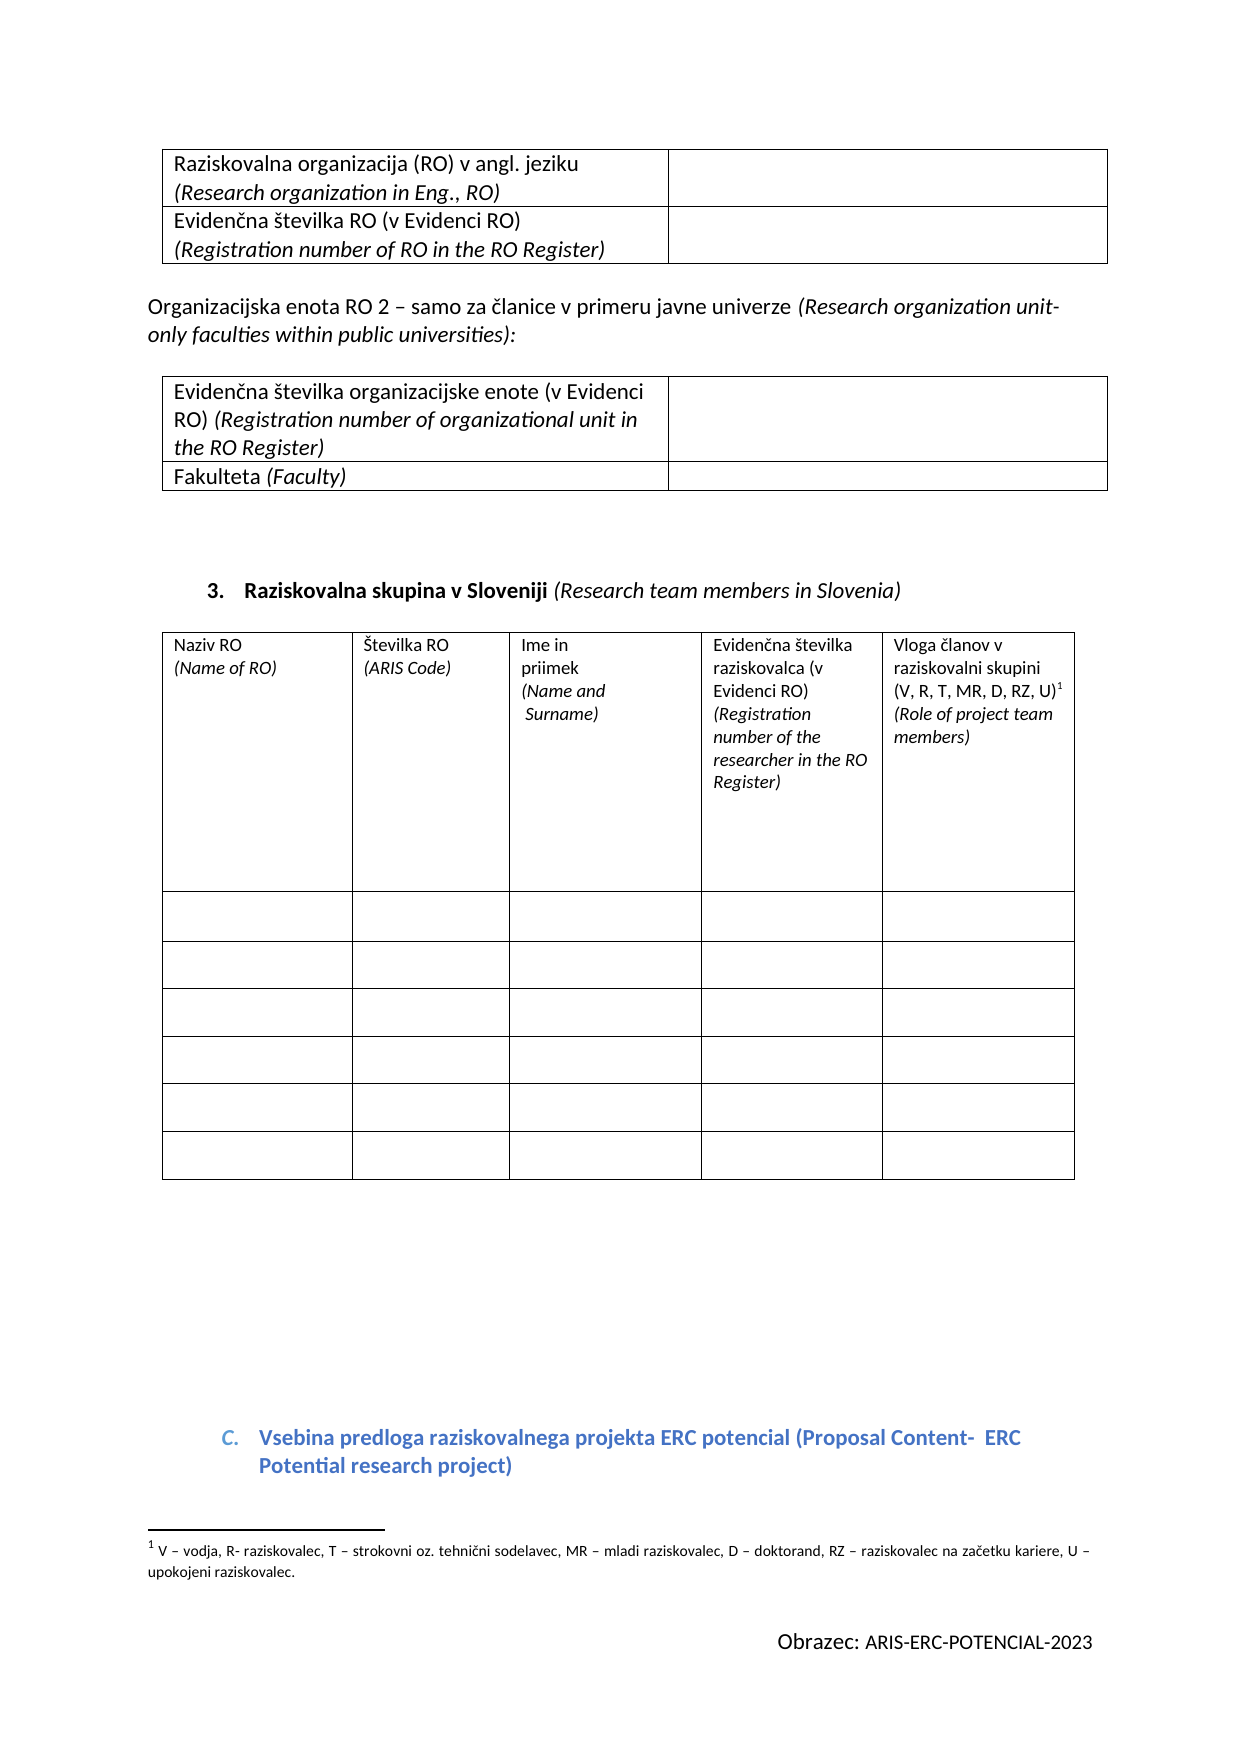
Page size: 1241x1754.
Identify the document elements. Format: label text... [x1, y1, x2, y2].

table_cell [163, 892, 352, 941]
table_cell [353, 942, 509, 988]
table_cell [353, 892, 509, 941]
table_header Ime in priimek (Name and Surname) [510, 633, 701, 891]
table_cell Raziskovalna organizacija (RO) v angl. jeziku (Research organization in Eng., RO) [163, 150, 668, 206]
table_cell [883, 1084, 1074, 1131]
table_cell [883, 892, 1074, 941]
table_header Naziv RO (Name of RO) [163, 633, 352, 891]
table_header Evidenčna številka raziskovalca (v Evidenci RO) (Registration number of the researcher in the RO Register) [702, 633, 882, 891]
table_cell [510, 1084, 701, 1131]
table_cell [510, 892, 701, 941]
table_cell [510, 1037, 701, 1083]
table_cell [883, 989, 1074, 1036]
table_cell [883, 1037, 1074, 1083]
table_cell [510, 989, 701, 1036]
table_cell [510, 942, 701, 988]
table_cell [163, 1132, 352, 1178]
table_cell Fakulteta (Faculty) [163, 462, 668, 490]
table_cell [669, 462, 1107, 490]
table_cell [353, 989, 509, 1036]
table_cell Evidenčna številka RO (v Evidenci RO) (Registration number of RO in the RO Register) [163, 207, 668, 263]
text Organizacijska enota RO 2 – samo za članice v primeru javne univerze (Research organization unit- only faculties within public universities): [148, 292, 1093, 348]
table_cell [163, 1037, 352, 1083]
table_cell [702, 892, 882, 941]
table_cell [702, 1084, 882, 1131]
table_cell [353, 1084, 509, 1131]
table_cell [702, 989, 882, 1036]
table_header [669, 377, 1107, 461]
table_cell [353, 1132, 509, 1178]
table_header Številka RO (ARIS Code) [353, 633, 509, 891]
table_cell [163, 942, 352, 988]
table_cell [702, 1132, 882, 1178]
table_cell [510, 1132, 701, 1178]
title Vsebina predloga raziskovalnega projekta ERC potencial (Proposal Content- ERC Potential research project) [221, 1423, 1093, 1479]
table_cell [163, 989, 352, 1036]
table_cell [883, 942, 1074, 988]
table_cell [669, 150, 1107, 206]
table_header Evidenčna številka organizacijske enote (v Evidenci RO) (Registration number of organizational unit in the RO Register) [163, 377, 668, 461]
table_cell [669, 207, 1107, 263]
table_cell [353, 1037, 509, 1083]
table_cell [163, 1084, 352, 1131]
table_header Vloga članov v raziskovalni skupini (V, R, T, MR, D, RZ, U) (Role of project team members) [883, 633, 1074, 891]
table_cell [883, 1132, 1074, 1178]
table_cell [702, 942, 882, 988]
list Raziskovalna skupina v Sloveniji (Research team members in Slovenia) [207, 576, 1093, 604]
table_cell [702, 1037, 882, 1083]
